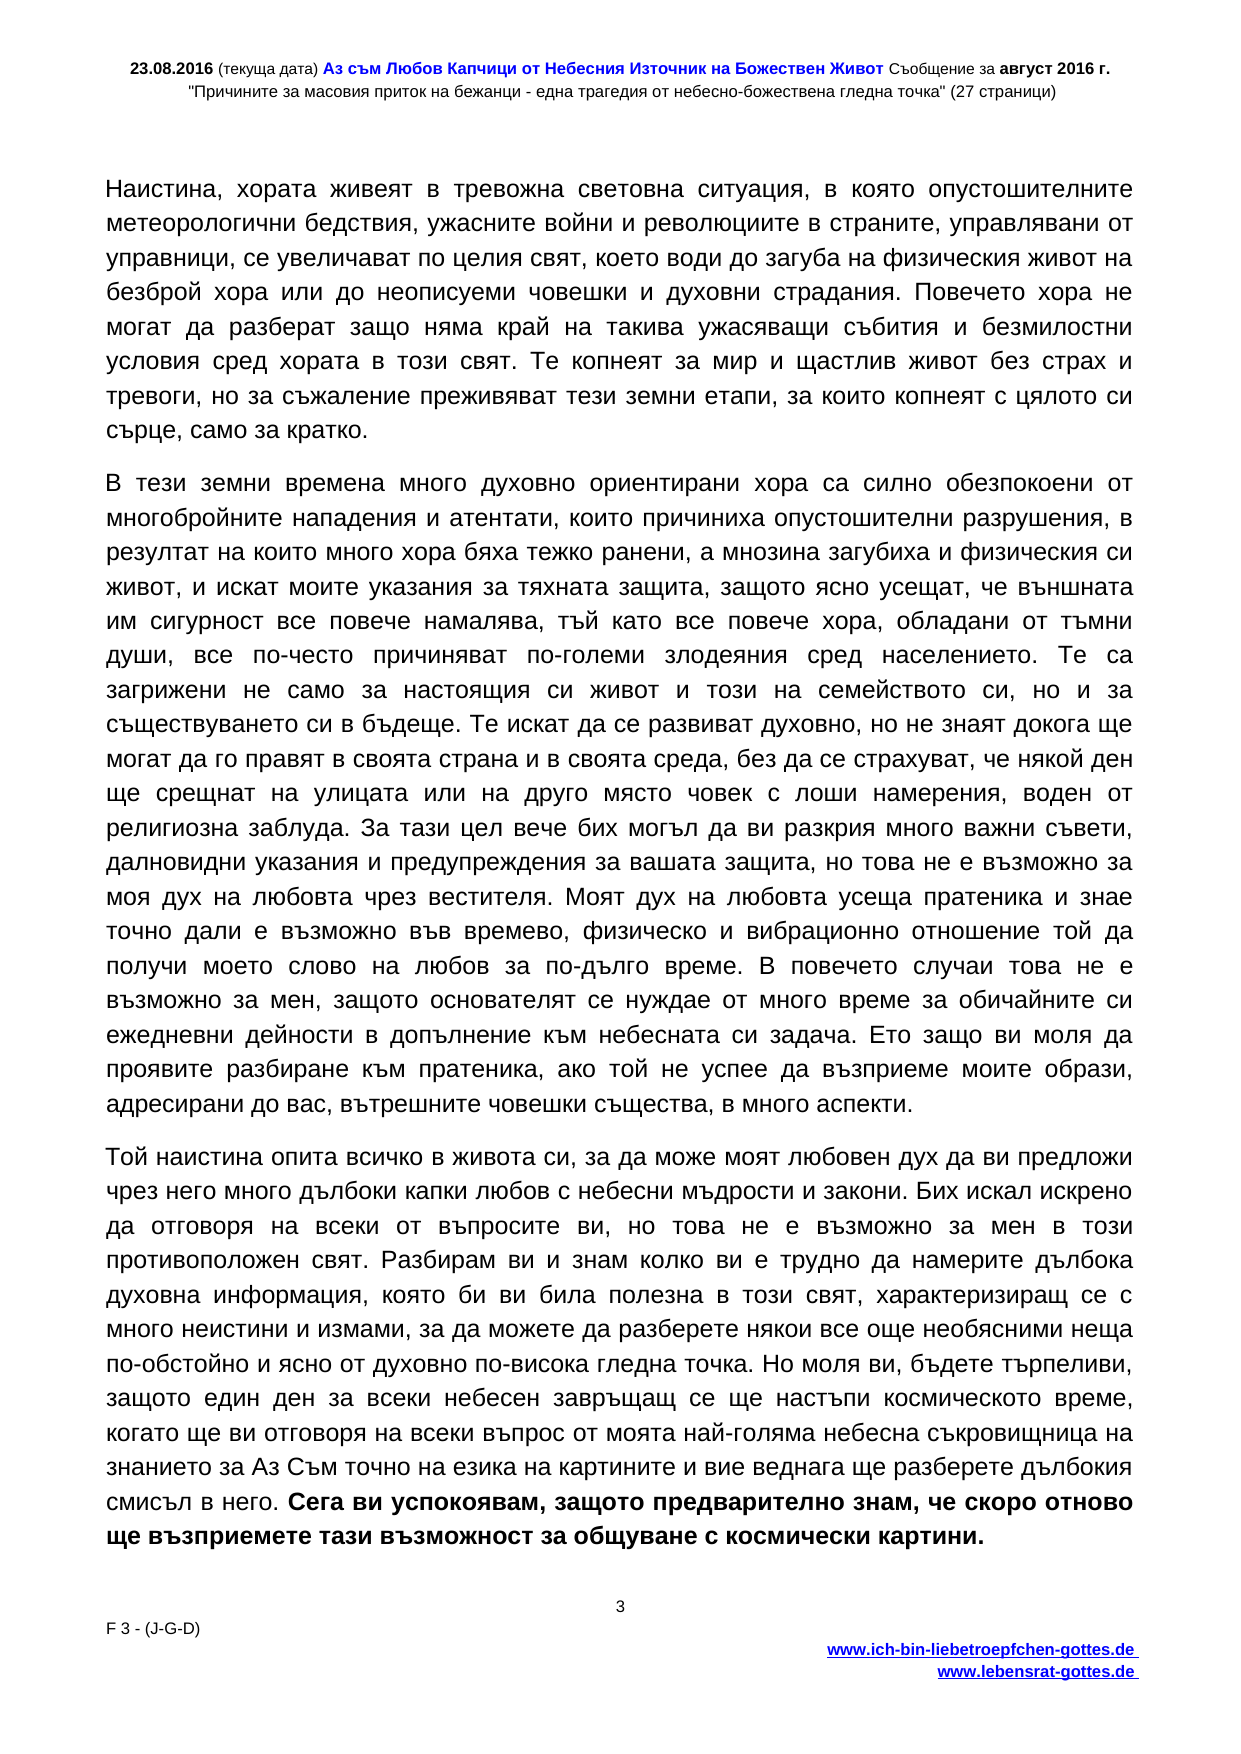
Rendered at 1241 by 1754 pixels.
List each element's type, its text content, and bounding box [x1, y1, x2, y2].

text Той наистина опита всичко в живота си, за да може моят любовен дух да ви предложи чрез него много дълбоки капки любов с небесни мъдрости и закони. Бих искал искрено да отговоря на всеки от въпросите ви, но това не е възможно за мен в този противоположен свят. Разбирам ви и знам колко ви е трудно да намерите дълбока духовна информация, която би ви била полезна в този свят, характеризиращ се с много неистини и измами, за да можете да разберете някои все още необясними неща по-обстойно и ясно от духовно по-висока гледна точка. Но моля ви, бъдете търпеливи, защото един ден за всеки небесен завръщащ се ще настъпи космическото време, когато ще ви отговоря на всеки въпрос от моята най-голяма небесна съкровищница на знанието за Аз Съм точно на езика на картините и вие веднага ще разберете дълбокия смисъл в него. Сега ви успокоявам, защото предварително знам, че скоро отново ще възприемете тази възможност за общуване с космически картини. [105, 1142, 1134, 1550]
text Наистина, хората живеят в тревожна световна ситуация, в която опустошителните метеорологични бедствия, ужасните войни и революциите в страните, управлявани от управници, се увеличават по целия свят, което води до загуба на физическия живот на безброй хора или до неописуеми човешки и духовни страдания. Повечето хора не могат да разберат защо няма край на такива ужасяващи събития и безмилостни условия сред хората в този свят. Те копнеят за мир и щастлив живот без страх и тревоги, но за съжаление преживяват тези земни етапи, за които копнеят с цялото си сърце, само за кратко. [105, 174, 1134, 444]
text В тези земни времена много духовно ориентирани хора са силно обезпокоени от многобройните нападения и атентати, които причиниха опустошителни разрушения, в резултат на които много хора бяха тежко ранени, а мнозина загубиха и физическия си живот, и искат моите указания за тяхната защита, защото ясно усещат, че външната им сигурност все повече намалява, тъй като все повече хора, обладани от тъмни души, все по-често причиняват по-големи злодеяния сред населението. Те са загрижени не само за настоящия си живот и този на семейството си, но и за съществуването си в бъдеще. Те искат да се развиват духовно, но не знаят докога ще могат да го правят в своята страна и в своята среда, без да се страхуват, че някой ден ще срещнат на улицата или на друго място човек с лоши намерения, воден от религиозна заблуда. За тази цел вече бих могъл да ви разкрия много важни съвети, далновидни указания и предупреждения за вашата защита, но това не е възможно за моя дух на любовта чрез вестителя. Моят дух на любовта усеща пратеника и знае точно дали е възможно във времево, физическо и вибрационно отношение той да получи моето слово на любов за по-дълго време. В повечето случаи това не е възможно за мен, защото основателят се нуждае от много време за обичайните си ежедневни дейности в допълнение към небесната си задача. Ето защо ви моля да проявите разбиране към пратеника, ако той не успее да възприеме моите образи, адресирани до вас, вътрешните човешки същества, в много аспекти. [105, 468, 1134, 1117]
